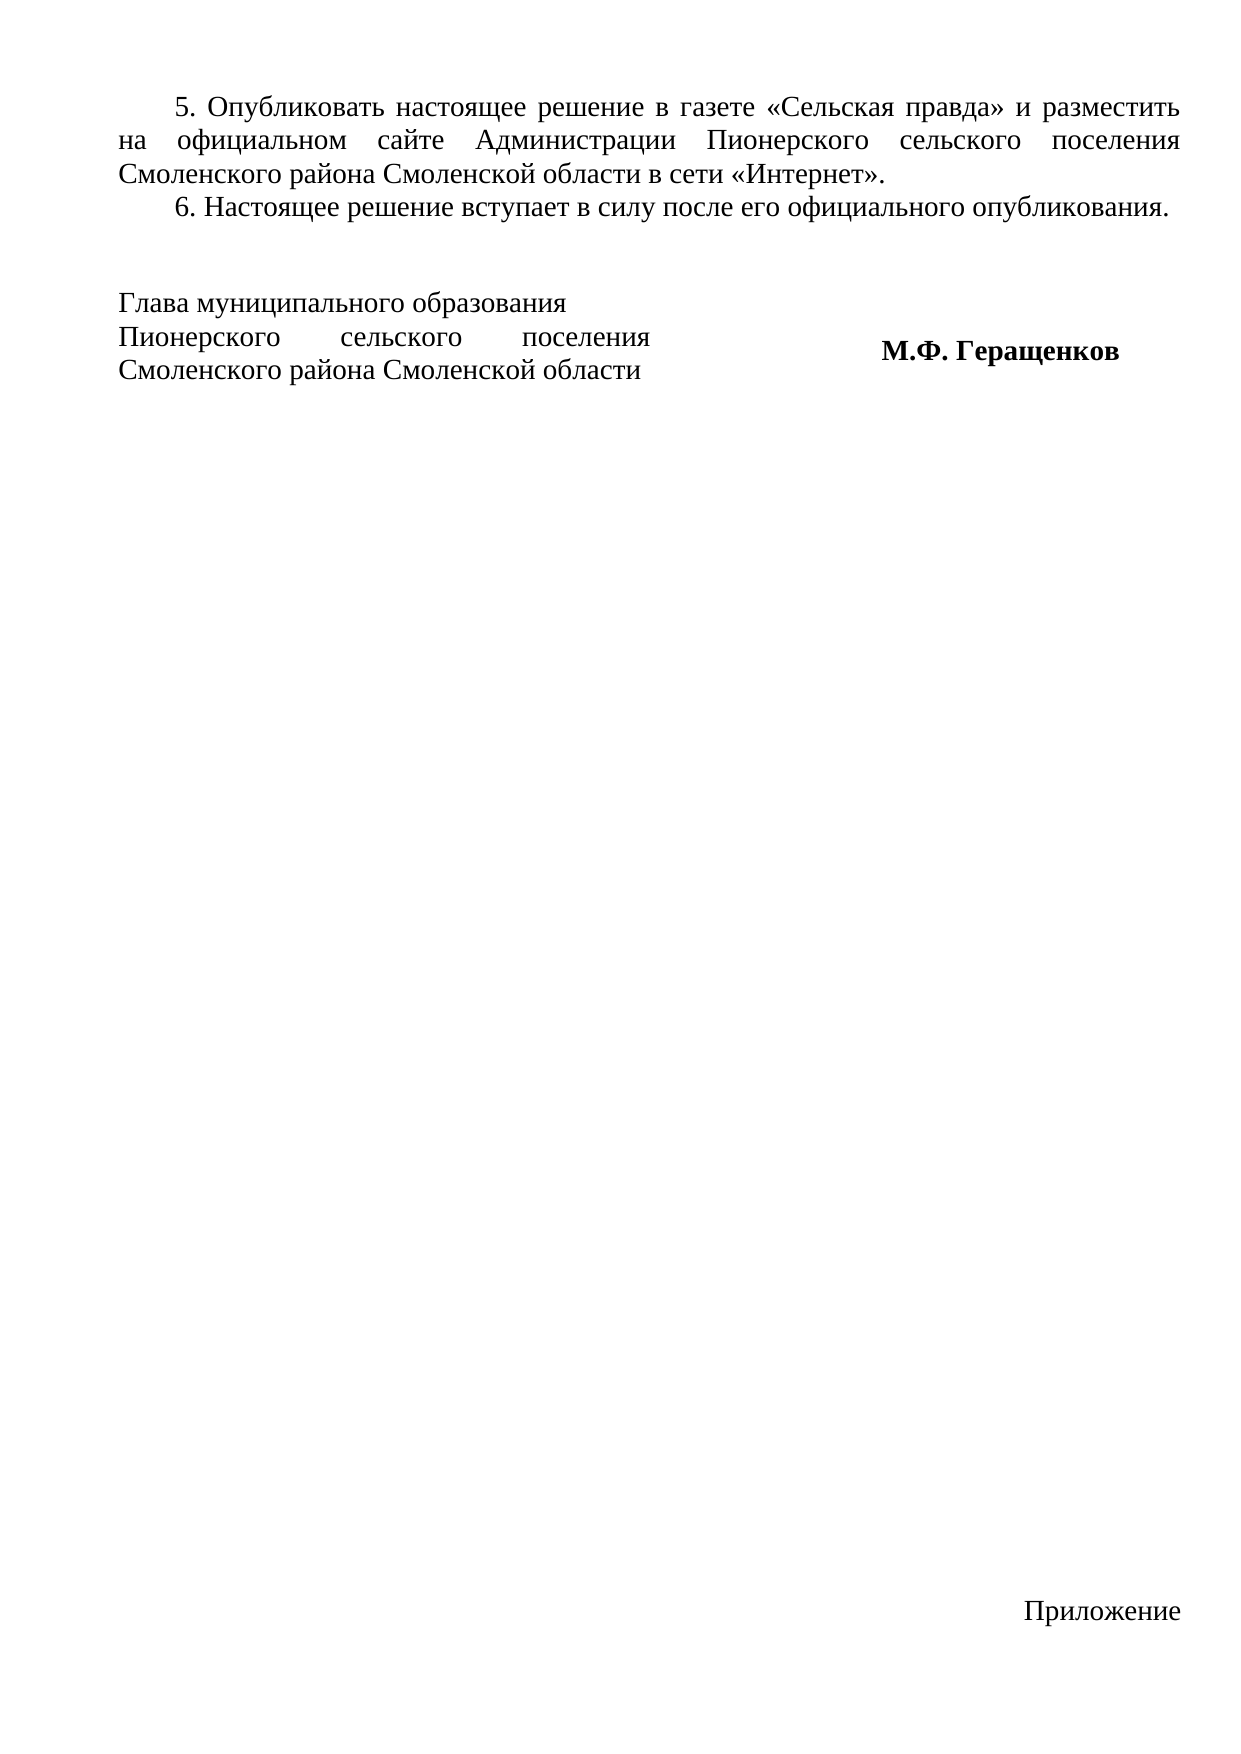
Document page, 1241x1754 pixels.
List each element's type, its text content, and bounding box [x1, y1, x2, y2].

table_header М.Ф. Геращенков [662, 285, 1206, 386]
text 5. Опубликовать настоящее решение в газете «Сельская правда» и разместить на официальном сайте Администрации Пионерского сельского поселения Смоленского района Смоленской области в сети «Интернет». [118, 89, 1181, 189]
table_header Глава муниципального образования Пионерского сельского поселения Смоленского района Смоленской области [107, 285, 662, 386]
text Приложение [699, 1593, 1181, 1627]
text 6. Настоящее решение вступает в силу после его официального опубликования. [118, 189, 1181, 223]
